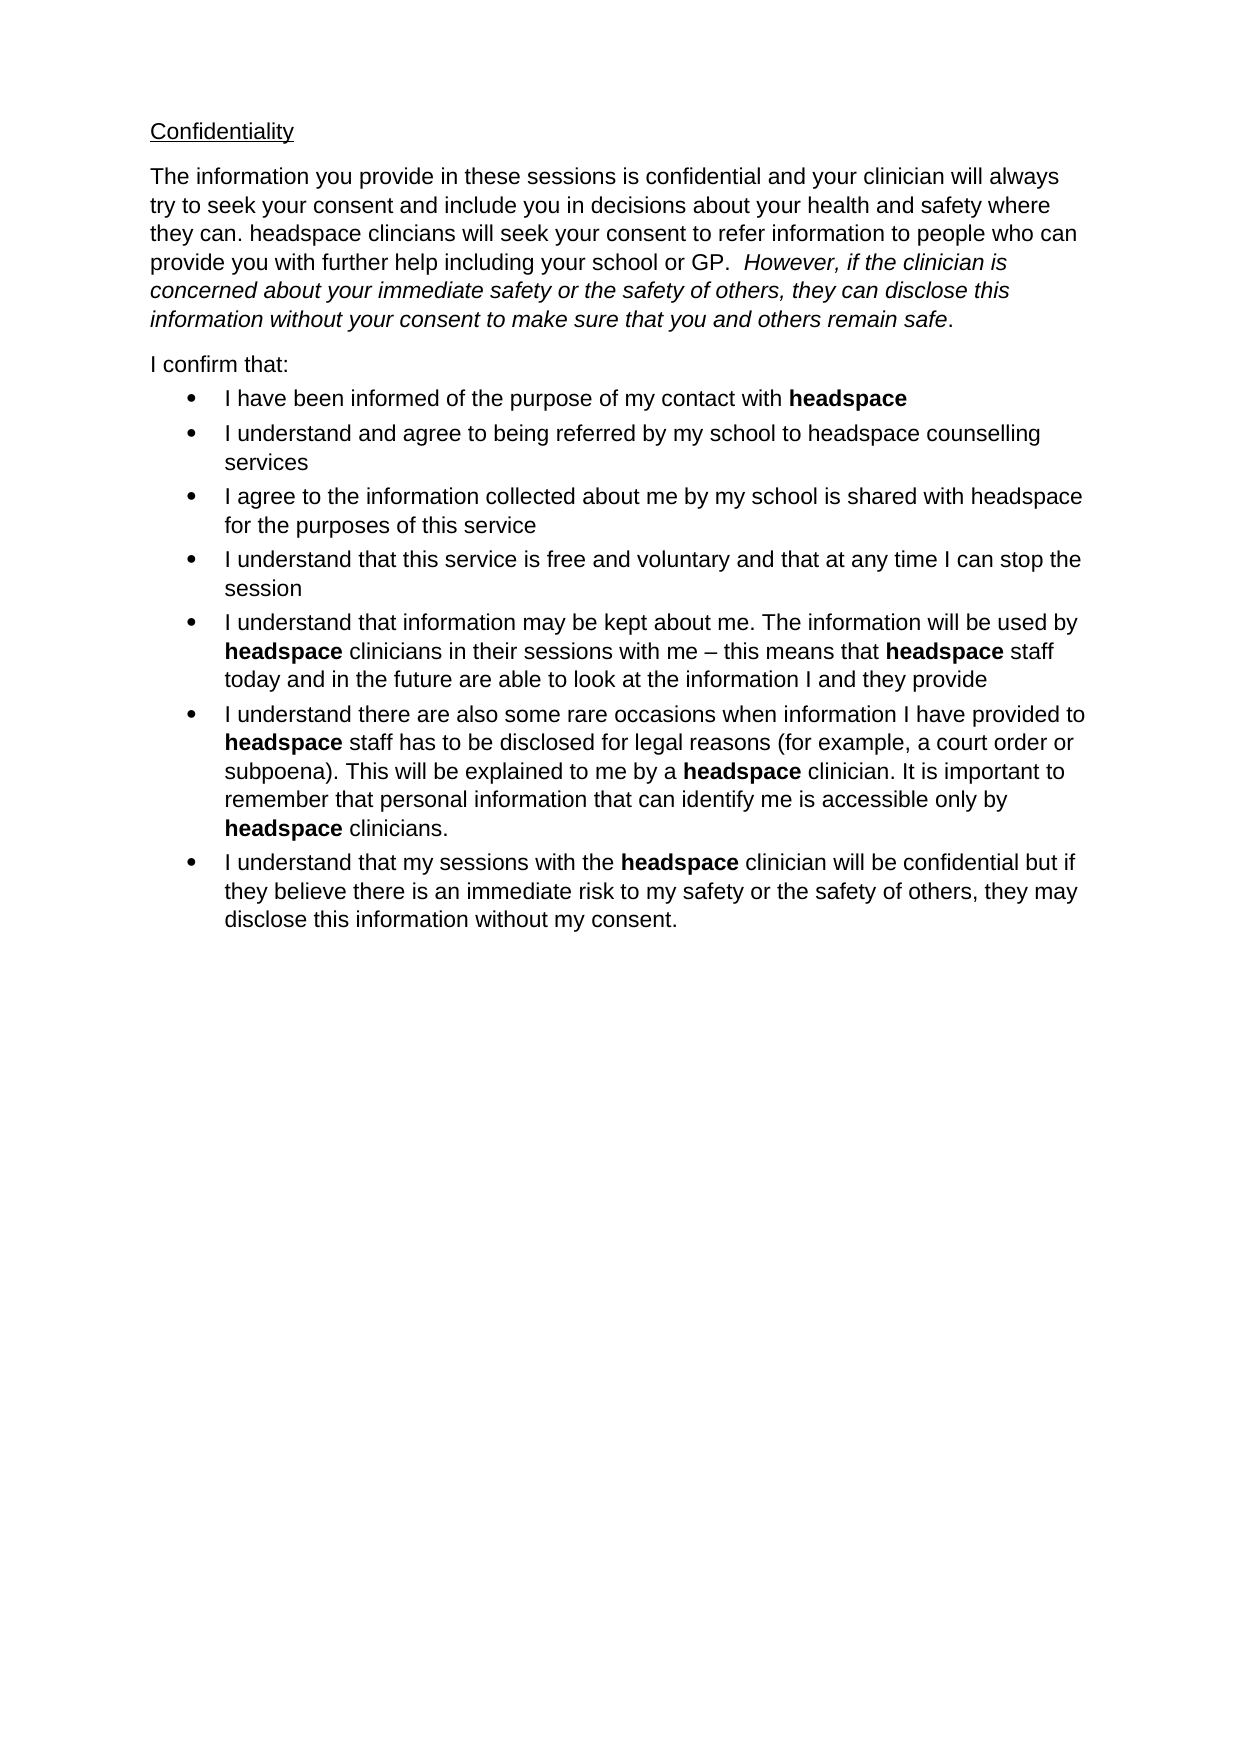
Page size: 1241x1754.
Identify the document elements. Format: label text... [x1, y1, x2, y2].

text The information you provide in these sessions is confidential and your clinician will always try to seek your consent and include you in decisions about your health and safety where they can. headspace clincians will seek your consent to refer information to people who can provide you with further help including your school or GP. However, if the clinician is concerned about your immediate safety or the safety of others, they can disclose this information without your consent to make sure that you and others remain safe. [150, 163, 1090, 332]
list I understand there are also some rare occasions when information I have provided to headspace staff has to be disclosed for legal reasons (for example, a court order or subpoena). This will be explained to me by a headspace clinician. It is important to remember that personal information that can identify me is accessible only by headspace clinicians. [187, 701, 1090, 841]
list I agree to the information collected about me by my school is shared with headspace for the purposes of this service [187, 483, 1090, 538]
text Confidentiality [150, 118, 1090, 144]
list I understand that my sessions with the headspace clinician will be confidential but if they believe there is an immediate risk to my safety or the safety of others, they may disclose this information without my consent. [187, 849, 1090, 933]
list I understand and agree to being referred by my school to headspace counselling services [187, 420, 1090, 475]
list I have been informed of the purpose of my contact with headspace [187, 385, 1090, 412]
list I understand that information may be kept about me. The information will be used by headspace clinicians in their sessions with me – this means that headspace staff today and in the future are able to look at the information I and they provide [187, 609, 1090, 693]
text I confirm that: [150, 351, 1090, 377]
list I understand that this service is free and voluntary and that at any time I can stop the session [187, 546, 1090, 601]
